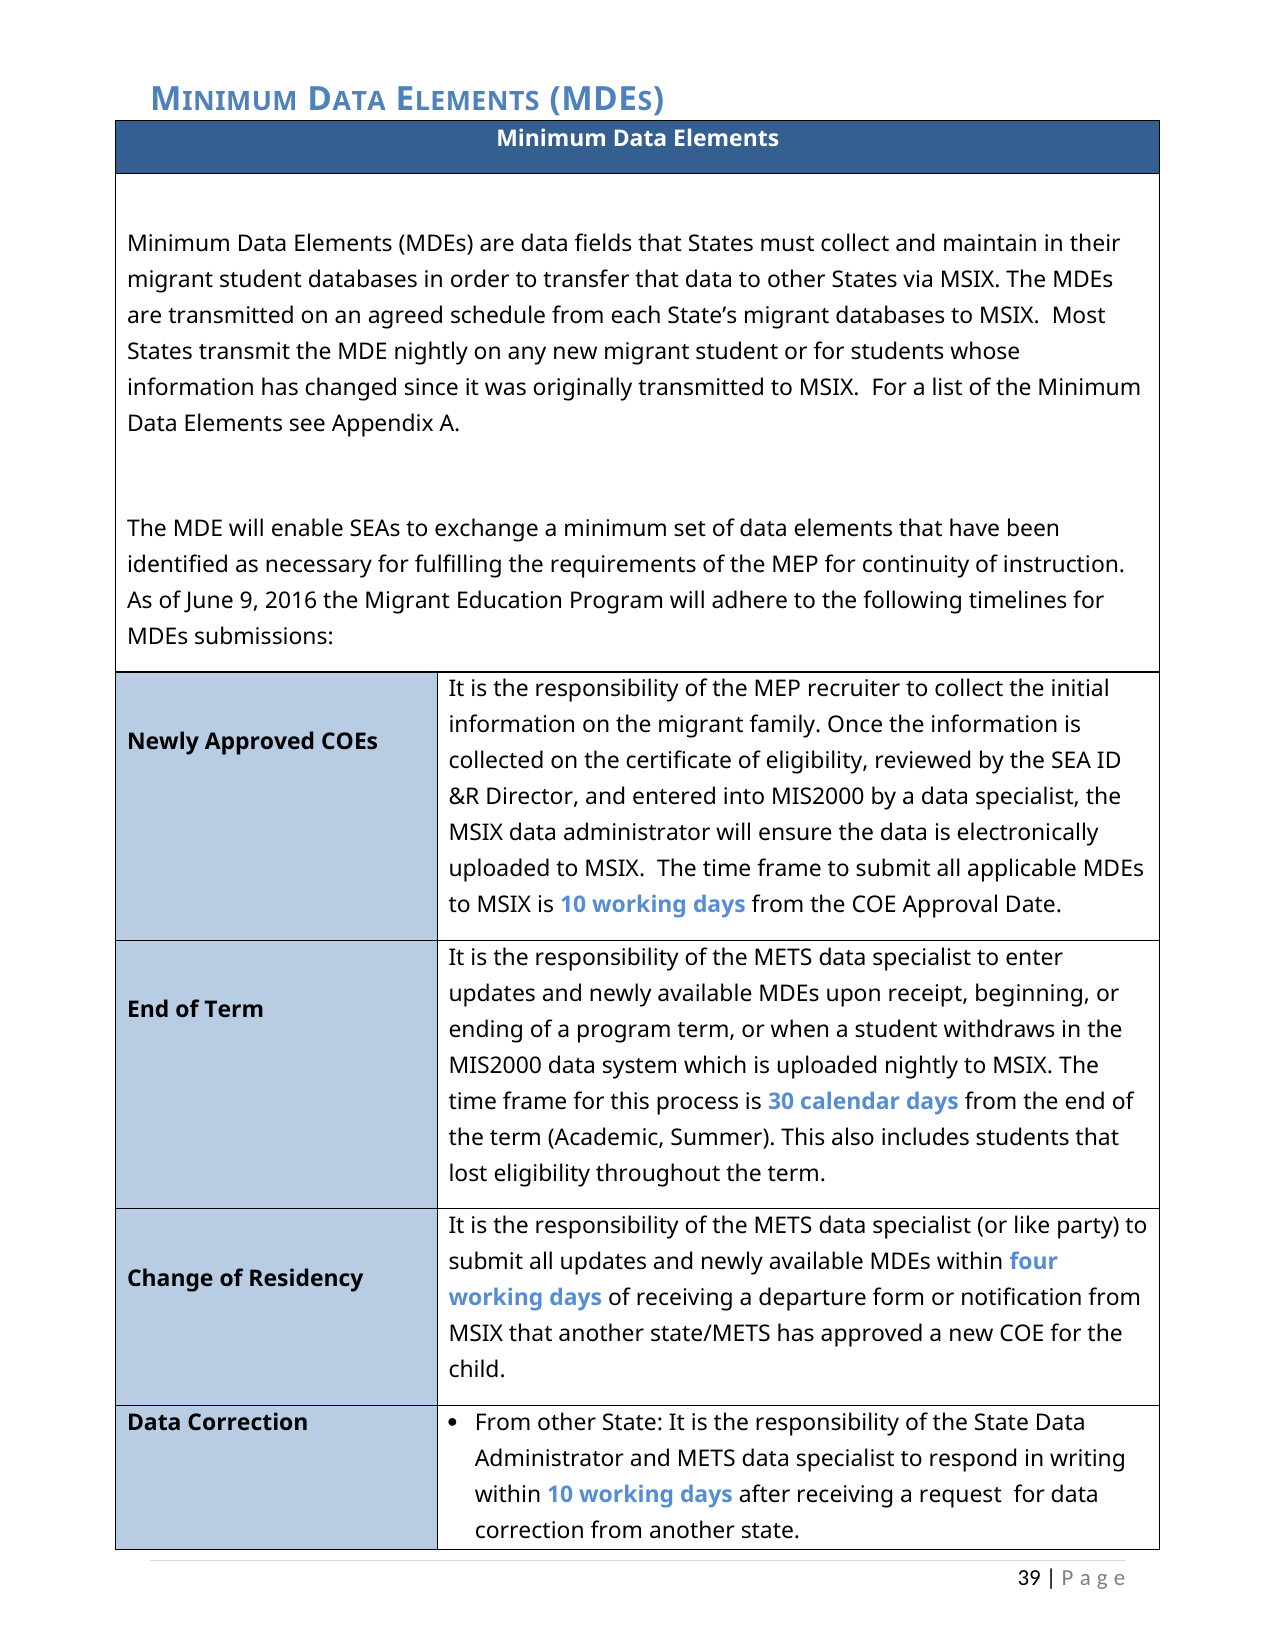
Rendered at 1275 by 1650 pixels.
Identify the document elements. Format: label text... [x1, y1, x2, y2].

table_cell It is the responsibility of the METS data specialist to enter updates and newly available MDEs upon receipt, beginning, or ending of a program term, or when a student withdraws in the MIS2000 data system which is uploaded nightly to MSIX. The time frame for this process is 30 calendar days from the end of the term (Academic, Summer). This also includes students that lost eligibility throughout the term. [438, 941, 1159, 1208]
table_header Minimum Data Elements [116, 121, 1159, 173]
table_cell Newly Approved COEs [116, 673, 437, 940]
table_cell Minimum Data Elements (MDEs) are data fields that States must collect and maintain in their migrant student databases in order to transfer that data to other States via MSIX. The MDEs are transmitted on an agreed schedule from each State’s migrant databases to MSIX. Most States transmit the MDE nightly on any new migrant student or for students whose information has changed since it was originally transmitted to MSIX. For a list of the Minimum Data Elements see Appendix A. The MDE will enable SEAs to exchange a minimum set of data elements that have been identified as necessary for fulfilling the requirements of the MEP for continuity of instruction. As of June 9, 2016 the Migrant Education Program will adhere to the following timelines for MDEs submissions: [116, 174, 1159, 671]
table_cell It is the responsibility of the MEP recruiter to collect the initial information on the migrant family. Once the information is collected on the certificate of eligibility, reviewed by the SEA ID &R Director, and entered into MIS2000 by a data specialist, the MSIX data administrator will ensure the data is electronically uploaded to MSIX. The time frame to submit all applicable MDEs to MSIX is 10 working days from the COE Approval Date. [438, 673, 1159, 940]
table_cell It is the responsibility of the METS data specialist (or like party) to submit all updates and newly available MDEs within four working days of receiving a departure form or notification from MSIX that another state/METS has approved a new COE for the child. [438, 1209, 1159, 1405]
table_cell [438, 1406, 1159, 1549]
table_cell Data Correction [116, 1406, 437, 1549]
table_cell Change of Residency [116, 1209, 437, 1405]
table_cell End of Term [116, 941, 437, 1208]
subtitle Minimum Data Elements (MDEs) [150, 75, 1125, 120]
